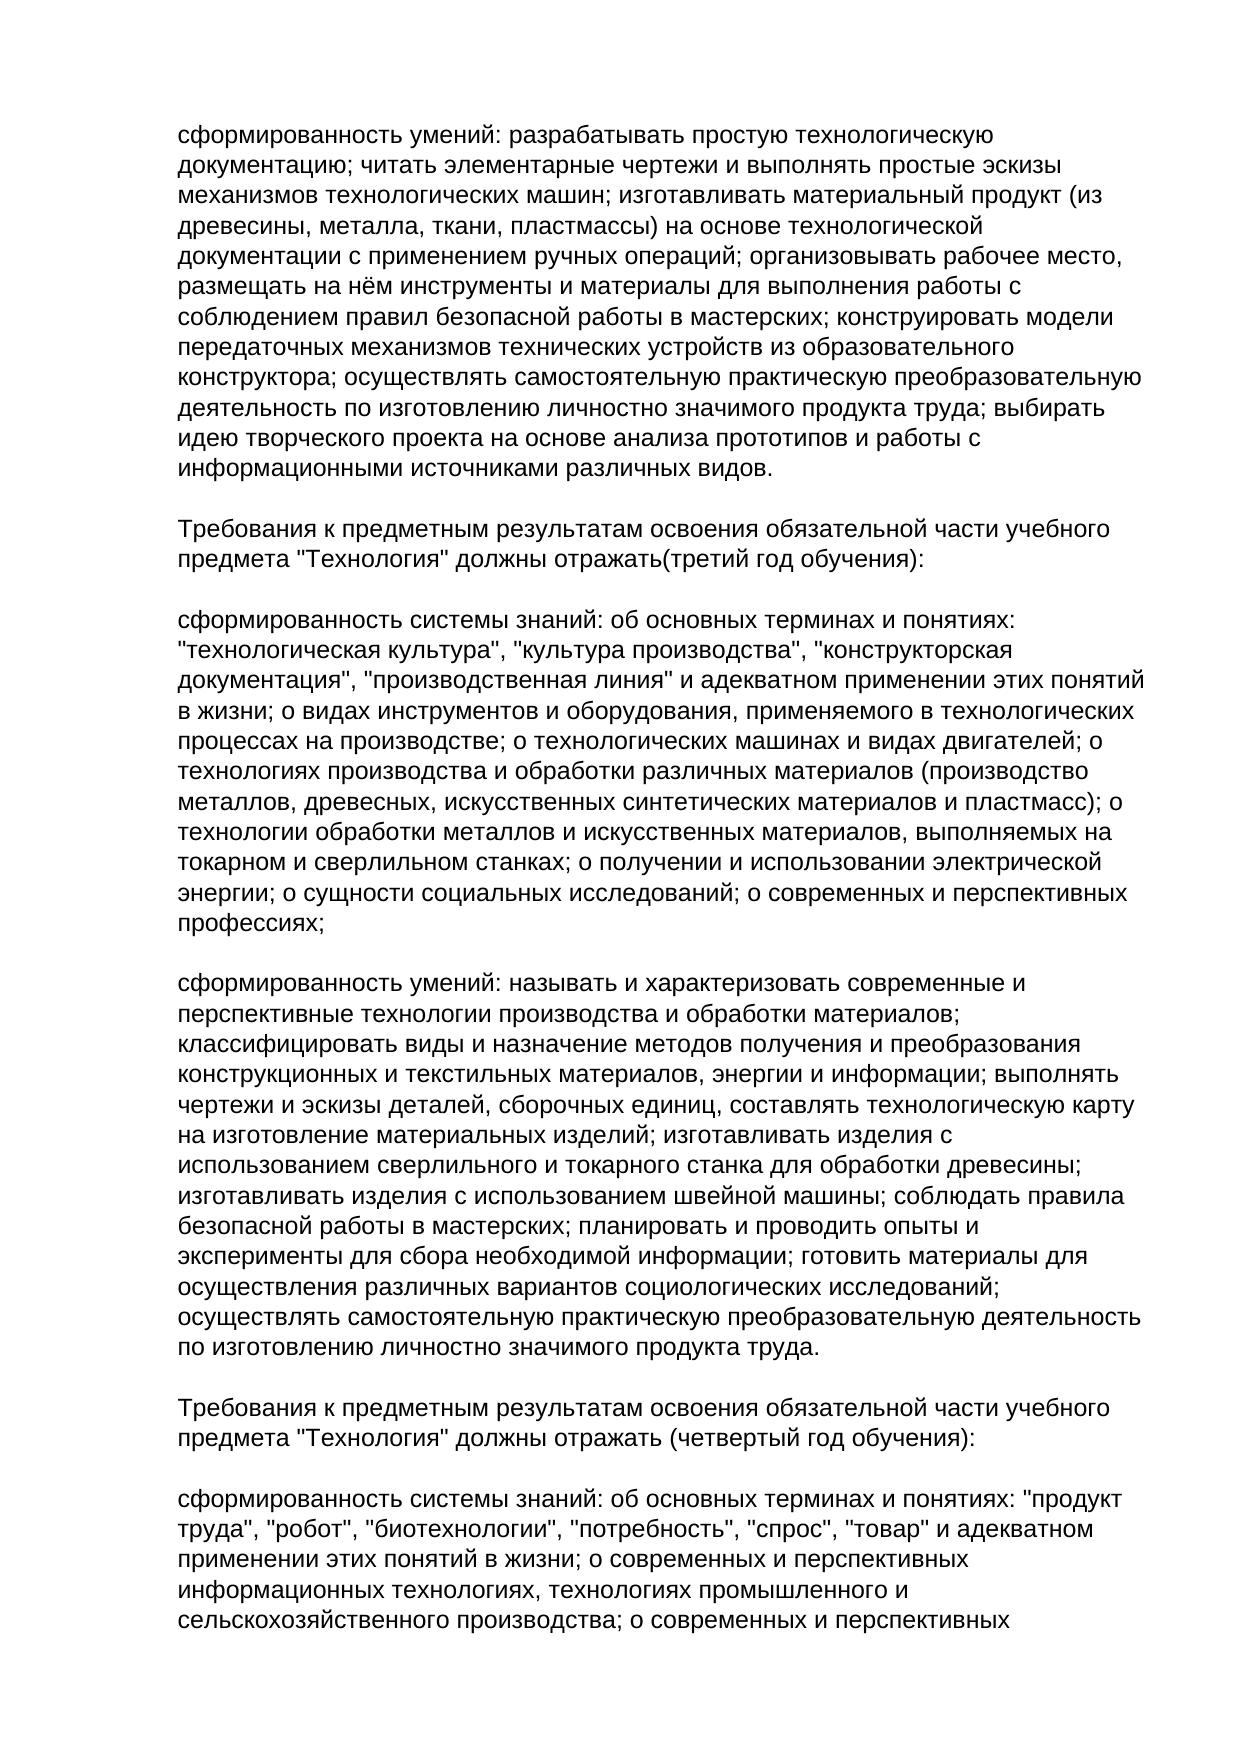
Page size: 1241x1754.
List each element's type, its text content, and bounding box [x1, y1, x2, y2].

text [177, 1482, 1152, 1634]
text Требования к предметным результатам освоения обязательной части учебного предмета "Технология" должны отражать(третий год обучения): [177, 512, 1152, 573]
text Требования к предметным результатам освоения обязательной части учебного предмета "Технология" должны отражать (четвертый год обучения): [177, 1391, 1152, 1452]
text сформированность системы знаний: об основных терминах и понятиях: "технологическая культура", "культура производства", "конструкторская документация", "производственная линия" и адекватном применении этих понятий в жизни; о видах инструментов и оборудования, применяемого в технологических процессах на производстве; о технологических машинах и видах двигателей; о технологиях производства и обработки различных материалов (производство металлов, древесных, искусственных синтетических материалов и пластмасс); о технологии обработки металлов и искусственных материалов, выполняемых на токарном и сверлильном станках; о получении и использовании электрической энергии; о сущности социальных исследований; о современных и перспективных профессиях; [177, 603, 1152, 937]
text сформированность умений: называть и характеризовать современные и перспективные технологии производства и обработки материалов; классифицировать виды и назначение методов получения и преобразования конструкционных и текстильных материалов, энергии и информации; выполнять чертежи и эскизы деталей, сборочных единиц, составлять технологическую карту на изготовление материальных изделий; изготавливать изделия с использованием сверлильного и токарного станка для обработки древесины; изготавливать изделия с использованием швейной машины; соблюдать правила безопасной работы в мастерских; планировать и проводить опыты и эксперименты для сбора необходимой информации; готовить материалы для осуществления различных вариантов социологических исследований; осуществлять самостоятельную практическую преобразовательную деятельность по изготовлению личностно значимого продукта труда. [177, 967, 1152, 1361]
text сформированность умений: разрабатывать простую технологическую документацию; читать элементарные чертежи и выполнять простые эскизы механизмов технологических машин; изготавливать материальный продукт (из древесины, металла, ткани, пластмассы) на основе технологической документации с применением ручных операций; организовывать рабочее место, размещать на нём инструменты и материалы для выполнения работы с соблюдением правил безопасной работы в мастерских; конструировать модели передаточных механизмов технических устройств из образовательного конструктора; осуществлять самостоятельную практическую преобразовательную деятельность по изготовлению личностно значимого продукта труда; выбирать идею творческого проекта на основе анализа прототипов и работы с информационными источниками различных видов. [177, 118, 1152, 482]
